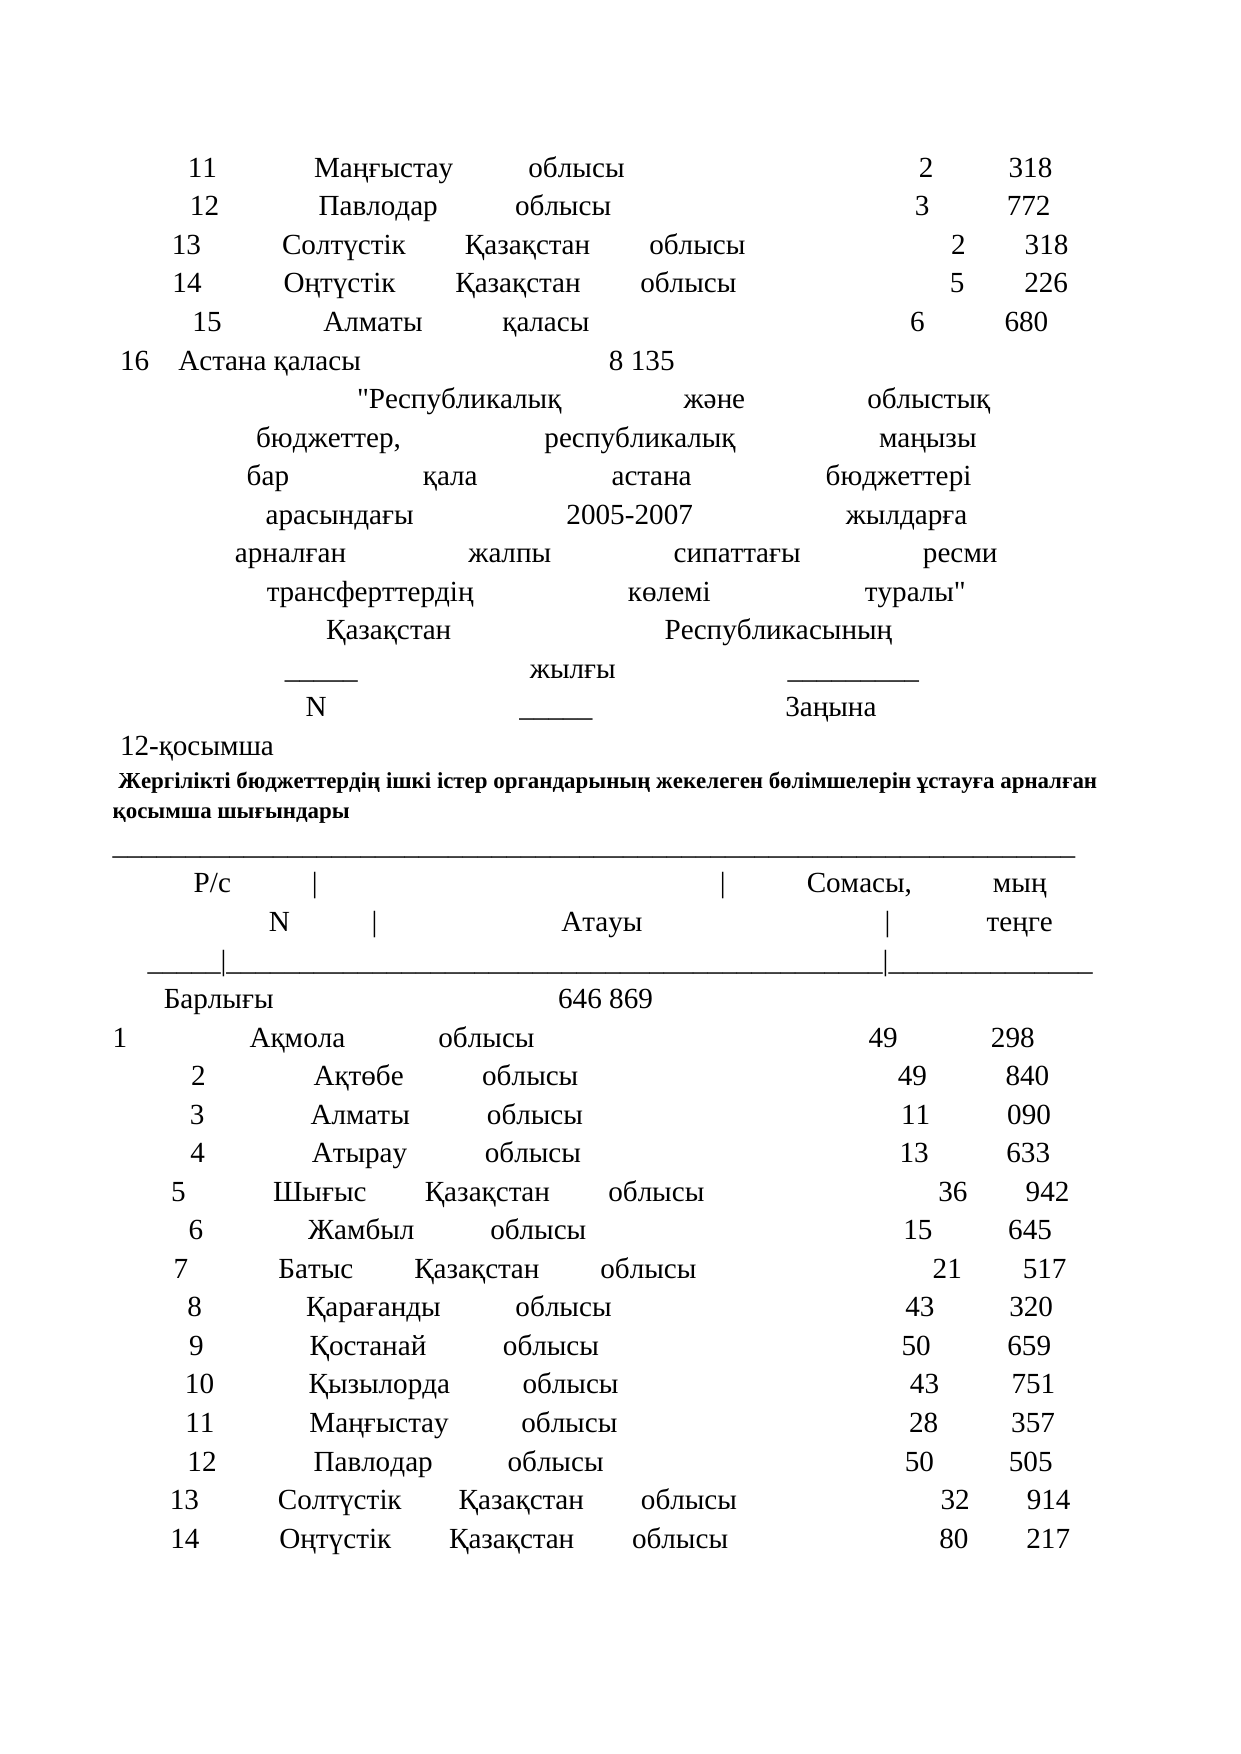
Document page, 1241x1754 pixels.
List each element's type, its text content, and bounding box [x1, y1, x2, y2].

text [112, 1020, 1128, 1554]
text Жергілікті бюджеттердің ішкі істер органдарының жекелеген бөлімшелерін ұстауға арналған қосымша шығындары [112, 767, 1128, 823]
text __________________________________________________________________ Р/с | | Сомасы, мың N | Атауы | теңге _____|_____________________________________________|______________ Барлығы 646 869 [112, 827, 1128, 1015]
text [112, 150, 1128, 376]
text "Республикалық және облыстық бюджеттер, республикалық маңызы бар қала астана бюджеттерi арасындағы 2005-2007 жылдарға арналған жалпы сипаттағы ресми трансферттердің көлемi туралы" Қазақстан Республикасының _____ жылғы _________ N _____ 3аңына 12-қосымша [112, 381, 1128, 762]
